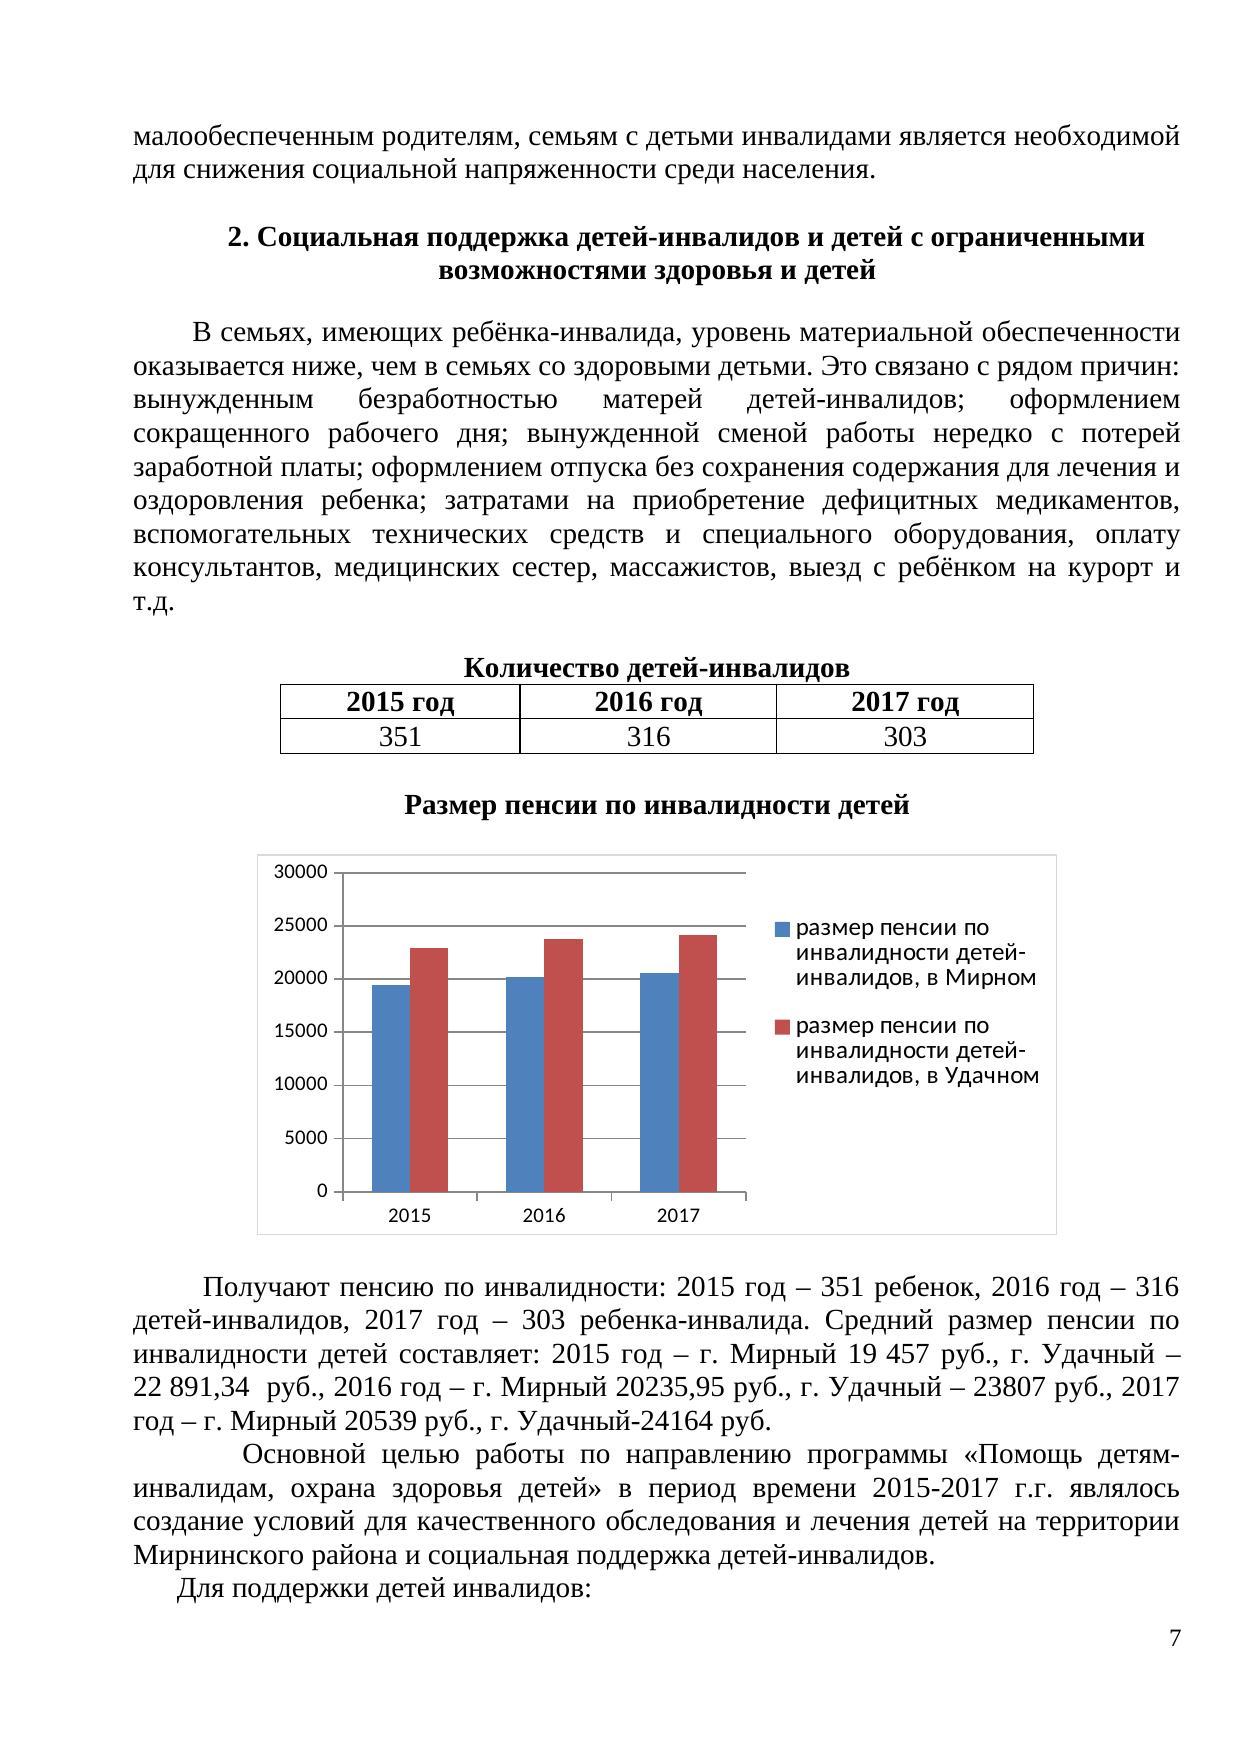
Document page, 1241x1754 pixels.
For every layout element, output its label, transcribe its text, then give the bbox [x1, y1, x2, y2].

table_cell 316 [521, 719, 776, 753]
text В семьях, имеющих ребёнка-инвалида, уровень материальной обеспеченности оказывается ниже, чем в семьях со здоровыми детьми. Это связано с рядом причин: вынужденным безработностью матерей детей-инвалидов; оформлением сокращенного рабочего дня; вынужденной сменой работы нередко с потерей заработной платы; оформлением отпуска без сохранения содержания для лечения и оздоровления ребенка; затратами на приобретение дефицитных медикаментов, вспомогательных технических средств и специального оборудования, оплату консультантов, медицинских сестер, массажистов, выезд с ребёнком на курорт и т.д. [133, 314, 1181, 616]
text Получают пенсию по инвалидности: 2015 год – 351 ребенок, 2016 год – 316 детей-инвалидов, 2017 год – 303 ребенка-инвалида. Средний размер пенсии по инвалидности детей составляет: 2015 год – г. Мирный 19 457 руб., г. Удачный – 22 891,34 руб., 2016 год – г. Мирный 20235,95 руб., г. Удачный – 23807 руб., 2017 год – г. Мирный 20539 руб., г. Удачный-24164 руб. [133, 1269, 1181, 1436]
text Количество детей-инвалидов [133, 650, 1181, 683]
text Размер пенсии по инвалидности детей [133, 787, 1181, 821]
table_header 2017 год [777, 685, 1033, 718]
table_cell 303 [777, 719, 1033, 753]
table_header 2015 год [281, 685, 519, 718]
table_cell 351 [281, 719, 519, 753]
text Для поддержки детей инвалидов: [133, 1571, 1181, 1604]
table_header 2016 год [521, 685, 776, 718]
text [133, 118, 1181, 185]
text Основной целью работы по направлению программы «Помощь детям-инвалидам, охрана здоровья детей» в период времени 2015-2017 г.г. являлось создание условий для качественного обследования и лечения детей на территории Мирнинского района и социальная поддержка детей-инвалидов. [133, 1436, 1181, 1571]
text 2. Социальная поддержка детей-инвалидов и детей с ограниченными возможностями здоровья и детей [133, 219, 1181, 286]
